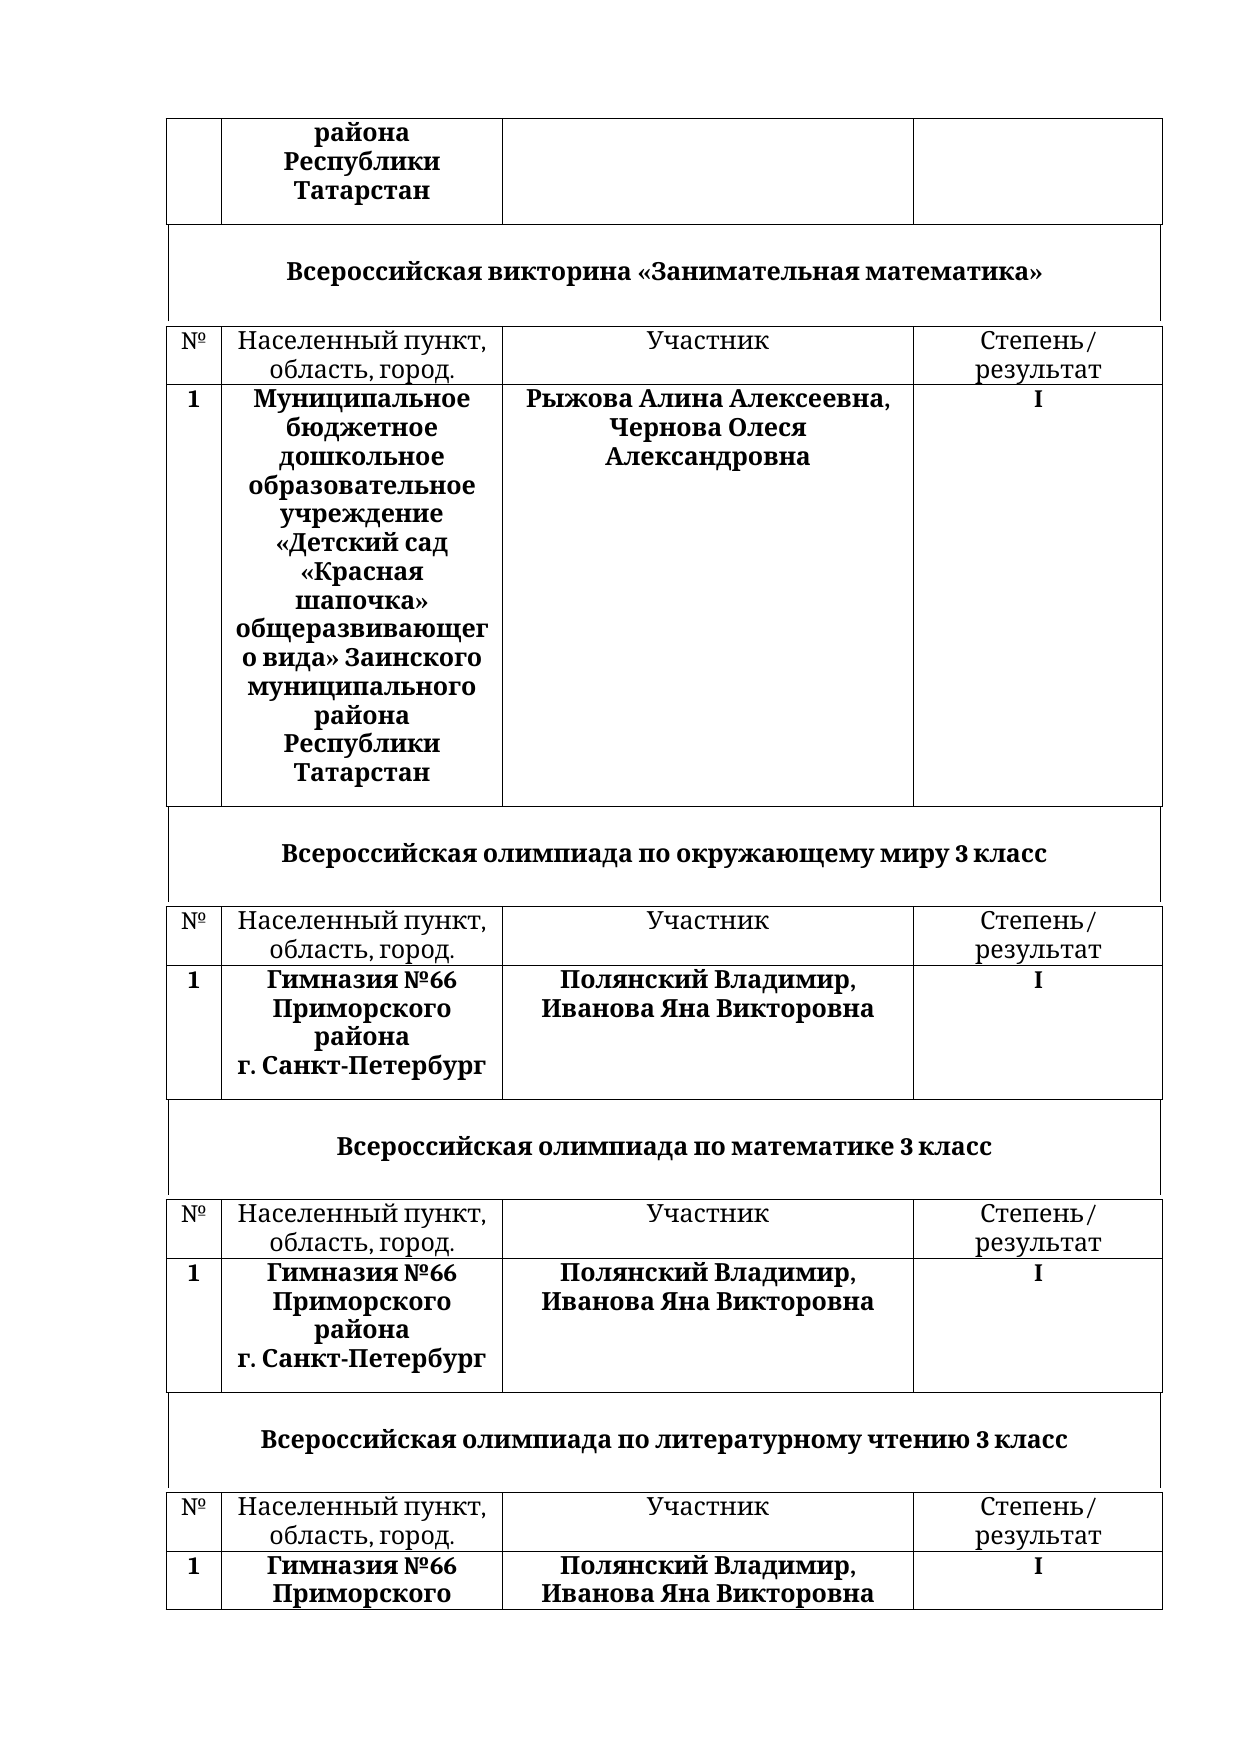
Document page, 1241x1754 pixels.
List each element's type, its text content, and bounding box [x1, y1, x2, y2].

table_header № [167, 1493, 221, 1551]
table_cell Гимназия №66 Приморского района г. Санкт-Петербург [222, 1259, 502, 1392]
table_cell Рыжова Алина Алексеевна, Чернова Олеся Александровна [503, 385, 913, 806]
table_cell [503, 119, 913, 224]
table_cell I [914, 385, 1162, 806]
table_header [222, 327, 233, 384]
table_cell Гимназия №66 Приморского района г. Санкт-Петербург [222, 966, 502, 1099]
table_cell I [914, 1259, 1162, 1392]
table_cell 1 [167, 1552, 221, 1609]
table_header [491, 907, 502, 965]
table_cell Полянский Владимир, Иванова Яна Викторовна [503, 966, 913, 1099]
table_cell 1 [167, 1259, 221, 1392]
table_cell Муниципальное бюджетное дошкольное образовательное учреждение «Детский сад «Красная шапочка» общеразвивающего вида» Заинского муниципального района Республики Татарстан [222, 385, 502, 806]
table_header Участник [503, 327, 913, 384]
text Всероссийская олимпиада по математике 3 класс [169, 1133, 1160, 1162]
table_cell 1 [167, 119, 221, 224]
text Всероссийская олимпиада по литературному чтению 3 класс [169, 1426, 1160, 1455]
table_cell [222, 1552, 502, 1609]
text Всероссийская викторина «Занимательная математика» [169, 258, 1160, 286]
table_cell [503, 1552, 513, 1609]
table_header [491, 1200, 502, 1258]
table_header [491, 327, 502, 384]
table_cell I [914, 966, 1162, 1099]
table_header Участник [503, 1493, 913, 1551]
table_header Участник [503, 1200, 913, 1258]
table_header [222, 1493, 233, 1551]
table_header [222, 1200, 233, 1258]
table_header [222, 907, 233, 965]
text Всероссийская олимпиада по окружающему миру 3 класс [169, 840, 1160, 869]
table_cell 1 [167, 966, 221, 1099]
table_cell I [914, 119, 1162, 224]
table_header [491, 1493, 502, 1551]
table_header № [167, 327, 221, 384]
table_cell МБДОУ «Детский сад «Красная шапочка» общеразвивающего вида» Заинского муниципального района Республики Татарстан [222, 119, 502, 224]
table_cell I [914, 1552, 1162, 1609]
table_header № [167, 907, 221, 965]
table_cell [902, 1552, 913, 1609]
table_header Участник [503, 907, 913, 965]
table_cell 1 [167, 385, 221, 806]
table_header № [167, 1200, 221, 1258]
table_cell Полянский Владимир, Иванова Яна Викторовна [503, 1259, 913, 1392]
